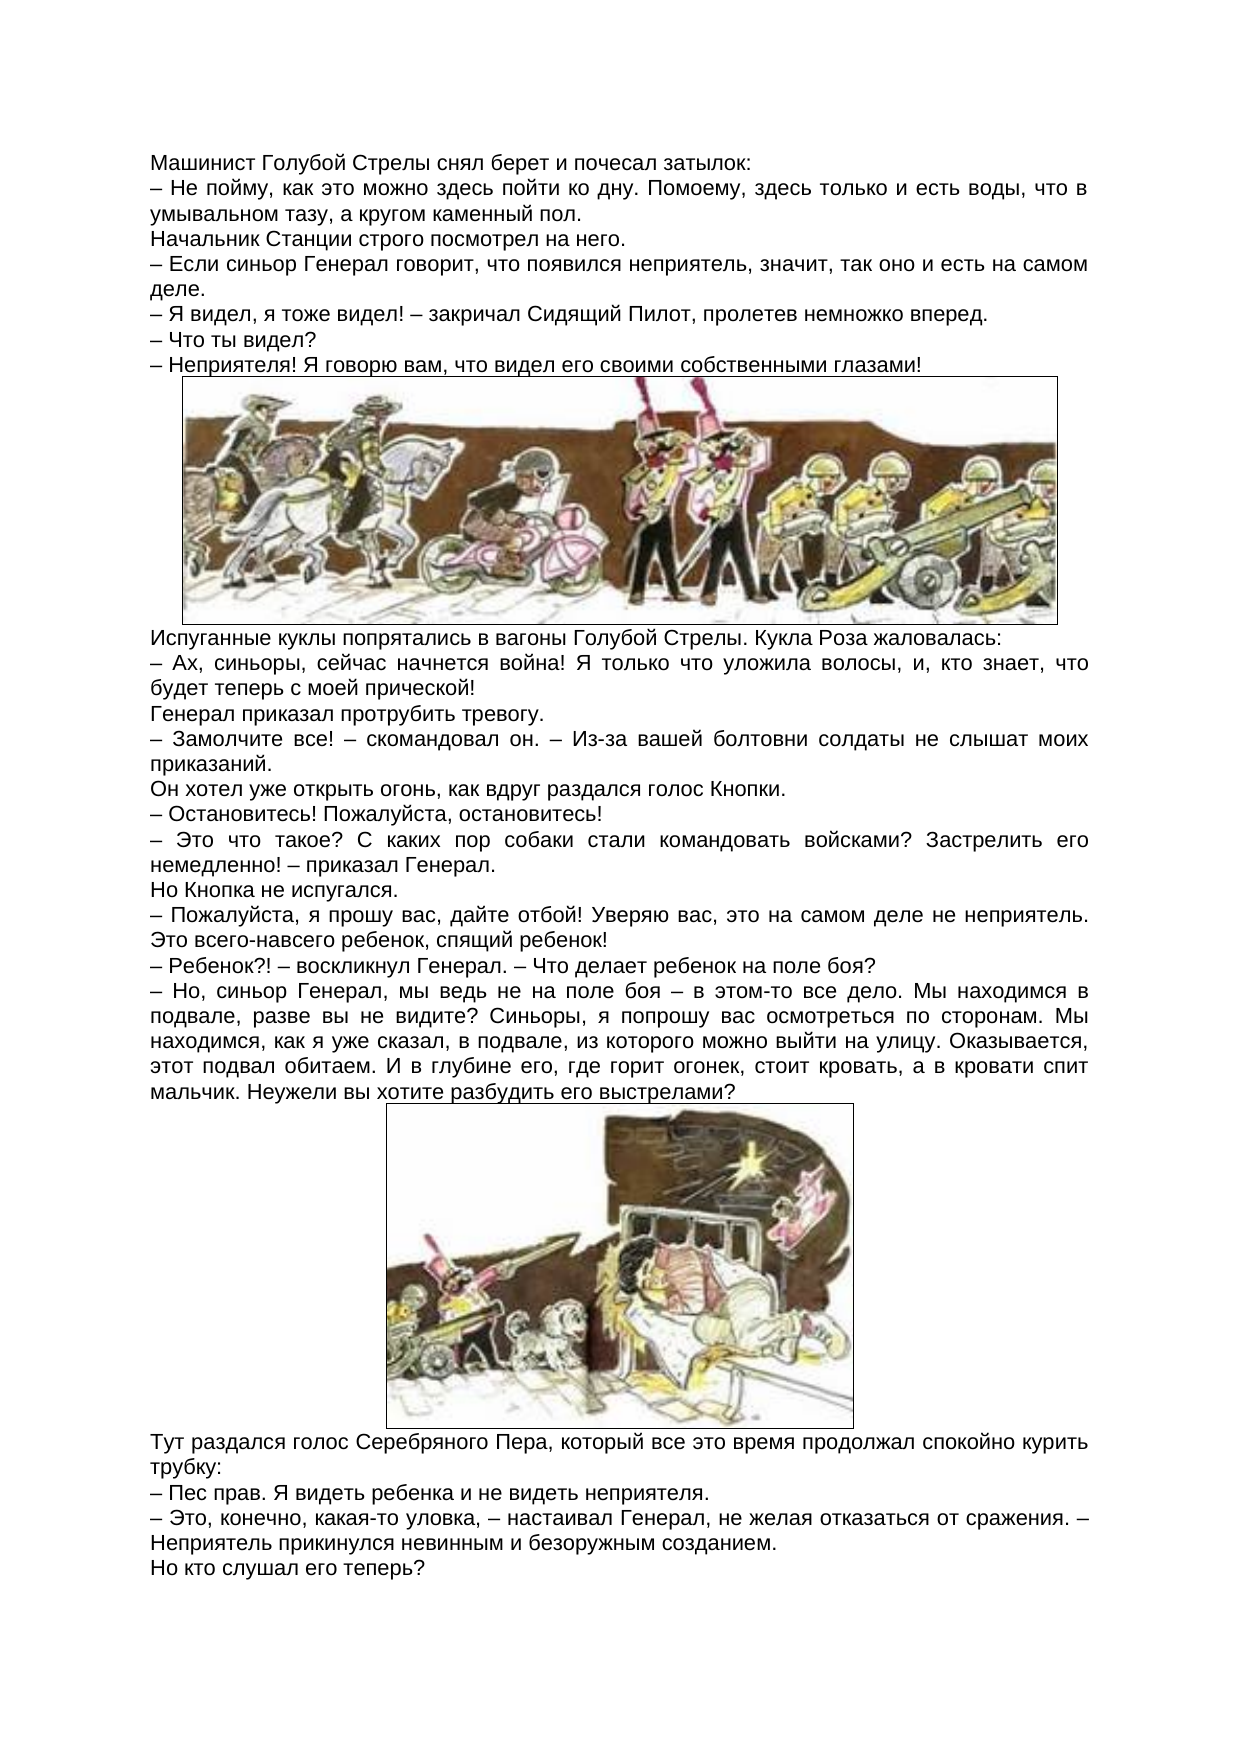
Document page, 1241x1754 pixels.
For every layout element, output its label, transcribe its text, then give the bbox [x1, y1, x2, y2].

text Он хотел уже открыть огонь, как вдруг раздался голос Кнопки. [150, 776, 1090, 801]
text – Пожалуйста, я прошу вас, дайте отбой! Уверяю вас, это на самом деле не неприятель. Это всего-навсего ребенок, спящий ребенок! [150, 902, 1090, 953]
text Машинист Голубой Стрелы снял берет и почесал затылок: [150, 150, 1090, 175]
text Испуганные куклы попрятались в вагоны Голубой Стрелы. Кукла Роза жаловалась: [150, 625, 1090, 650]
text – Я видел, я тоже видел! – закричал Сидящий Пилот, пролетев немножко вперед. [150, 301, 1090, 326]
text – Что ты видел? [150, 326, 1090, 352]
text – Это, конечно, какая-то уловка, – настаивал Генерал, не желая отказаться от сражения. – Неприятель прикинулся невинным и безоружным созданием. [150, 1504, 1090, 1555]
text – Если синьор Генерал говорит, что появился неприятель, значит, так оно и есть на самом деле. [150, 251, 1090, 301]
text – Ах, синьоры, сейчас начнется война! Я только что уложила волосы, и, кто знает, что будет теперь с моей прической! [150, 650, 1090, 701]
text Но кто слушал его теперь? [150, 1555, 1090, 1580]
text – Это что такое? С каких пор собаки стали командовать войсками? Застрелить его немедленно! – приказал Генерал. [150, 827, 1090, 877]
text – Не пойму, как это можно здесь пойти ко дну. Помоему, здесь только и есть воды, что в умывальном тазу, а кругом каменный пол. [150, 175, 1090, 226]
text Тут раздался голос Серебряного Пера, который все это время продолжал спокойно курить трубку: [150, 1429, 1090, 1479]
text – Неприятеля! Я говорю вам, что видел его своими собственными глазами! [150, 352, 1090, 377]
text – Ребенок?! – воскликнул Генерал. – Что делает ребенок на поле боя? [150, 953, 1090, 978]
picture [387, 1104, 853, 1428]
text – Замолчите все! – скомандовал он. – Из-за вашей болтовни солдаты не слышат моих приказаний. [150, 726, 1090, 776]
picture [183, 377, 1057, 624]
text – Но, синьор Генерал, мы ведь не на поле боя – в этом-то все дело. Мы находимся в подвале, разве вы не видите? Синьоры, я попрошу вас осмотреться по сторонам. Мы находимся, как я уже сказал, в подвале, из которого можно выйти на улицу. Оказывается, этот подвал обитаем. И в глубине его, где горит огонек, стоит кровать, а в кровати спит мальчик. Неужели вы хотите разбудить его выстрелами? [150, 978, 1090, 1104]
text – Остановитесь! Пожалуйста, остановитесь! [150, 801, 1090, 827]
text Генерал приказал протрубить тревогу. [150, 701, 1090, 726]
text Но Кнопка не испугался. [150, 877, 1090, 902]
text – Пес прав. Я видеть ребенка и не видеть неприятеля. [150, 1479, 1090, 1504]
text Начальник Станции строго посмотрел на него. [150, 226, 1090, 251]
